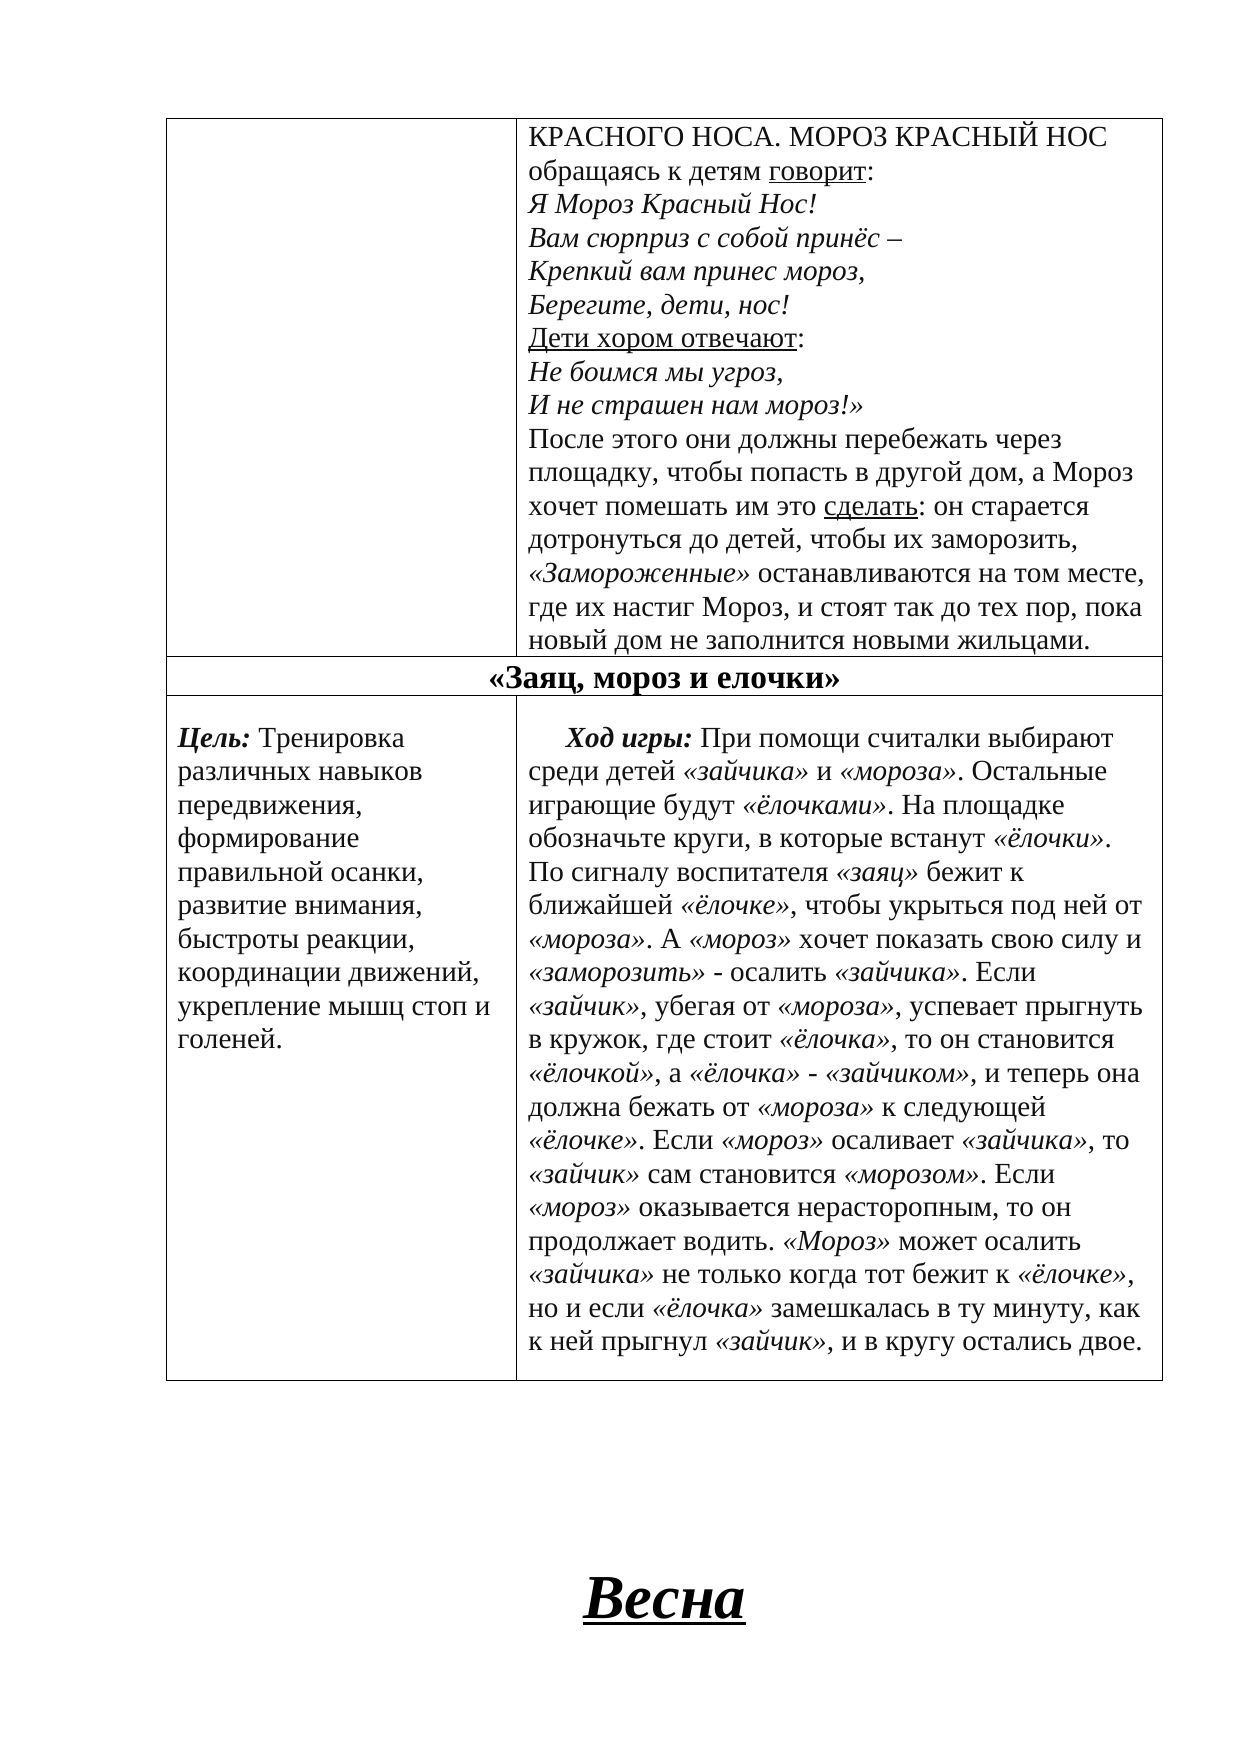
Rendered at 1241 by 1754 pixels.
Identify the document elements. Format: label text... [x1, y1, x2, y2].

table_cell Цель: Тренировка различных навыков передвижения, формирование правильной осанки, развитие внимания, быстроты реакции, координации движений, укрепление мышц стоп и голеней. [167, 696, 516, 1380]
table_cell Ход игры: При помощи считалки выбирают среди детей «зайчика» и «мороза». Остальные играющие будут «ёлочками». На площадке обозначьте круги, в которые встанут «ёлочки». По сигналу воспитателя «заяц» бежит к ближайшей «ёлочке», чтобы укрыться под ней от «мороза». А «мороз» хочет показать свою силу и «заморозить» - осалить «зайчика». Если «зайчик», убегая от «мороза», успевает прыгнуть в кружок, где стоит «ёлочка», то он становится «ёлочкой», а «ёлочка» - «зайчиком», и теперь она должна бежать от «мороза» к следующей «ёлочке». Если «мороз» осаливает «зайчика», то «зайчик» сам становится «морозом». Если «мороз» оказывается нерасторопным, то он продолжает водить. «Мороз» может осалить «зайчика» не только когда тот бежит к «ёлочке», но и если «ёлочка» замешкалась в ту минуту, как к ней прыгнул «зайчик», и в кругу остались двое. [517, 696, 1162, 1380]
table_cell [517, 119, 1162, 656]
table_cell «Заяц, мороз и елочки» [167, 657, 1162, 695]
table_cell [167, 119, 516, 656]
text Весна [177, 1559, 1152, 1632]
